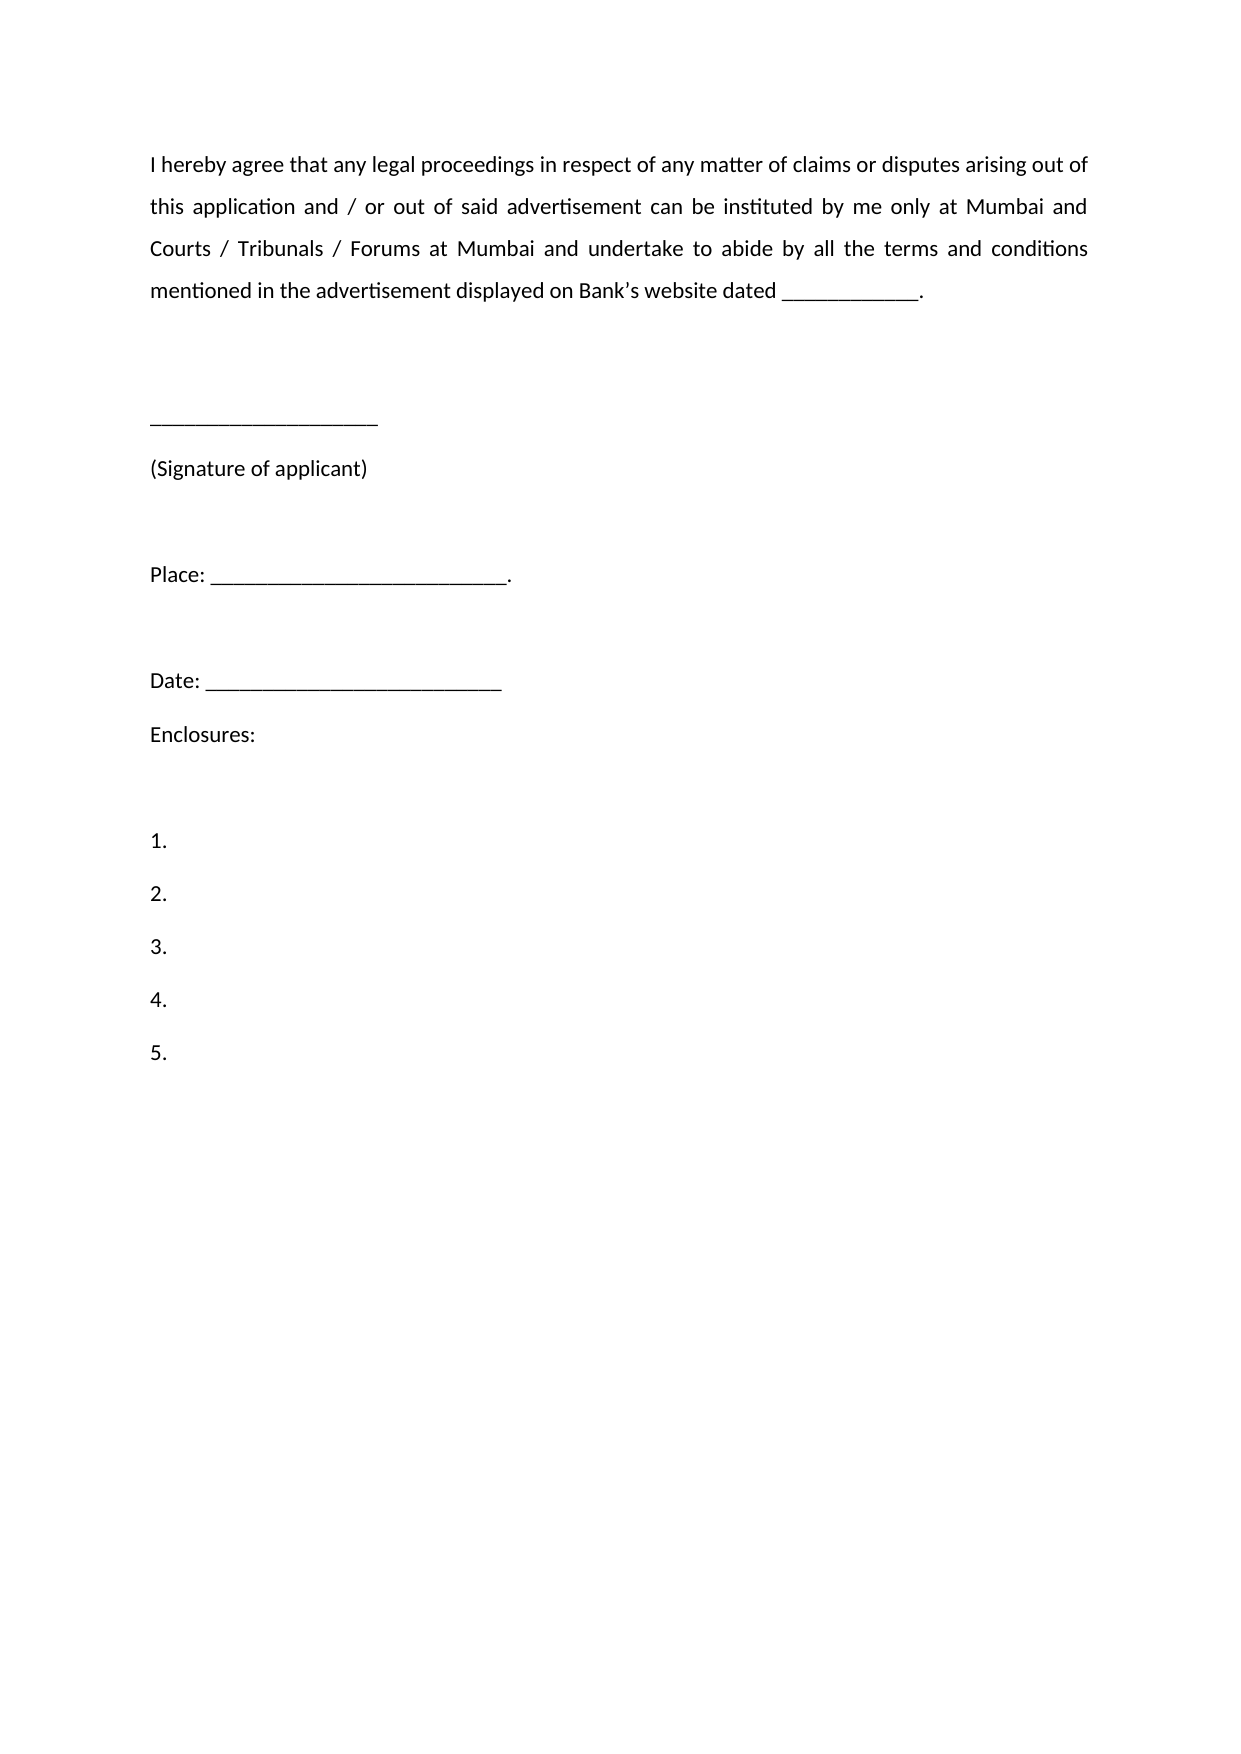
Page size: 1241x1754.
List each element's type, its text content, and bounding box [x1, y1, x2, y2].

text 1. [150, 826, 1090, 854]
text Enclosures: [150, 720, 1090, 748]
text ____________________ [150, 402, 1090, 429]
text I hereby agree that any legal proceedings in respect of any matter of claims or disputes arising out of this application and / or out of said advertisement can be instituted by me only at Mumbai and Courts / Tribunals / Forums at Mumbai and undertake to abide by all the terms and conditions mentioned in the advertisement displayed on Bank’s website dated ____________. [150, 150, 1090, 304]
text 3. [150, 932, 1090, 960]
text Date: __________________________ [150, 667, 1090, 695]
text 4. [150, 985, 1090, 1013]
text Place: __________________________. [150, 561, 1090, 589]
text 2. [150, 879, 1090, 907]
text (Signature of applicant) [150, 454, 1090, 483]
text 5. [150, 1038, 1090, 1066]
